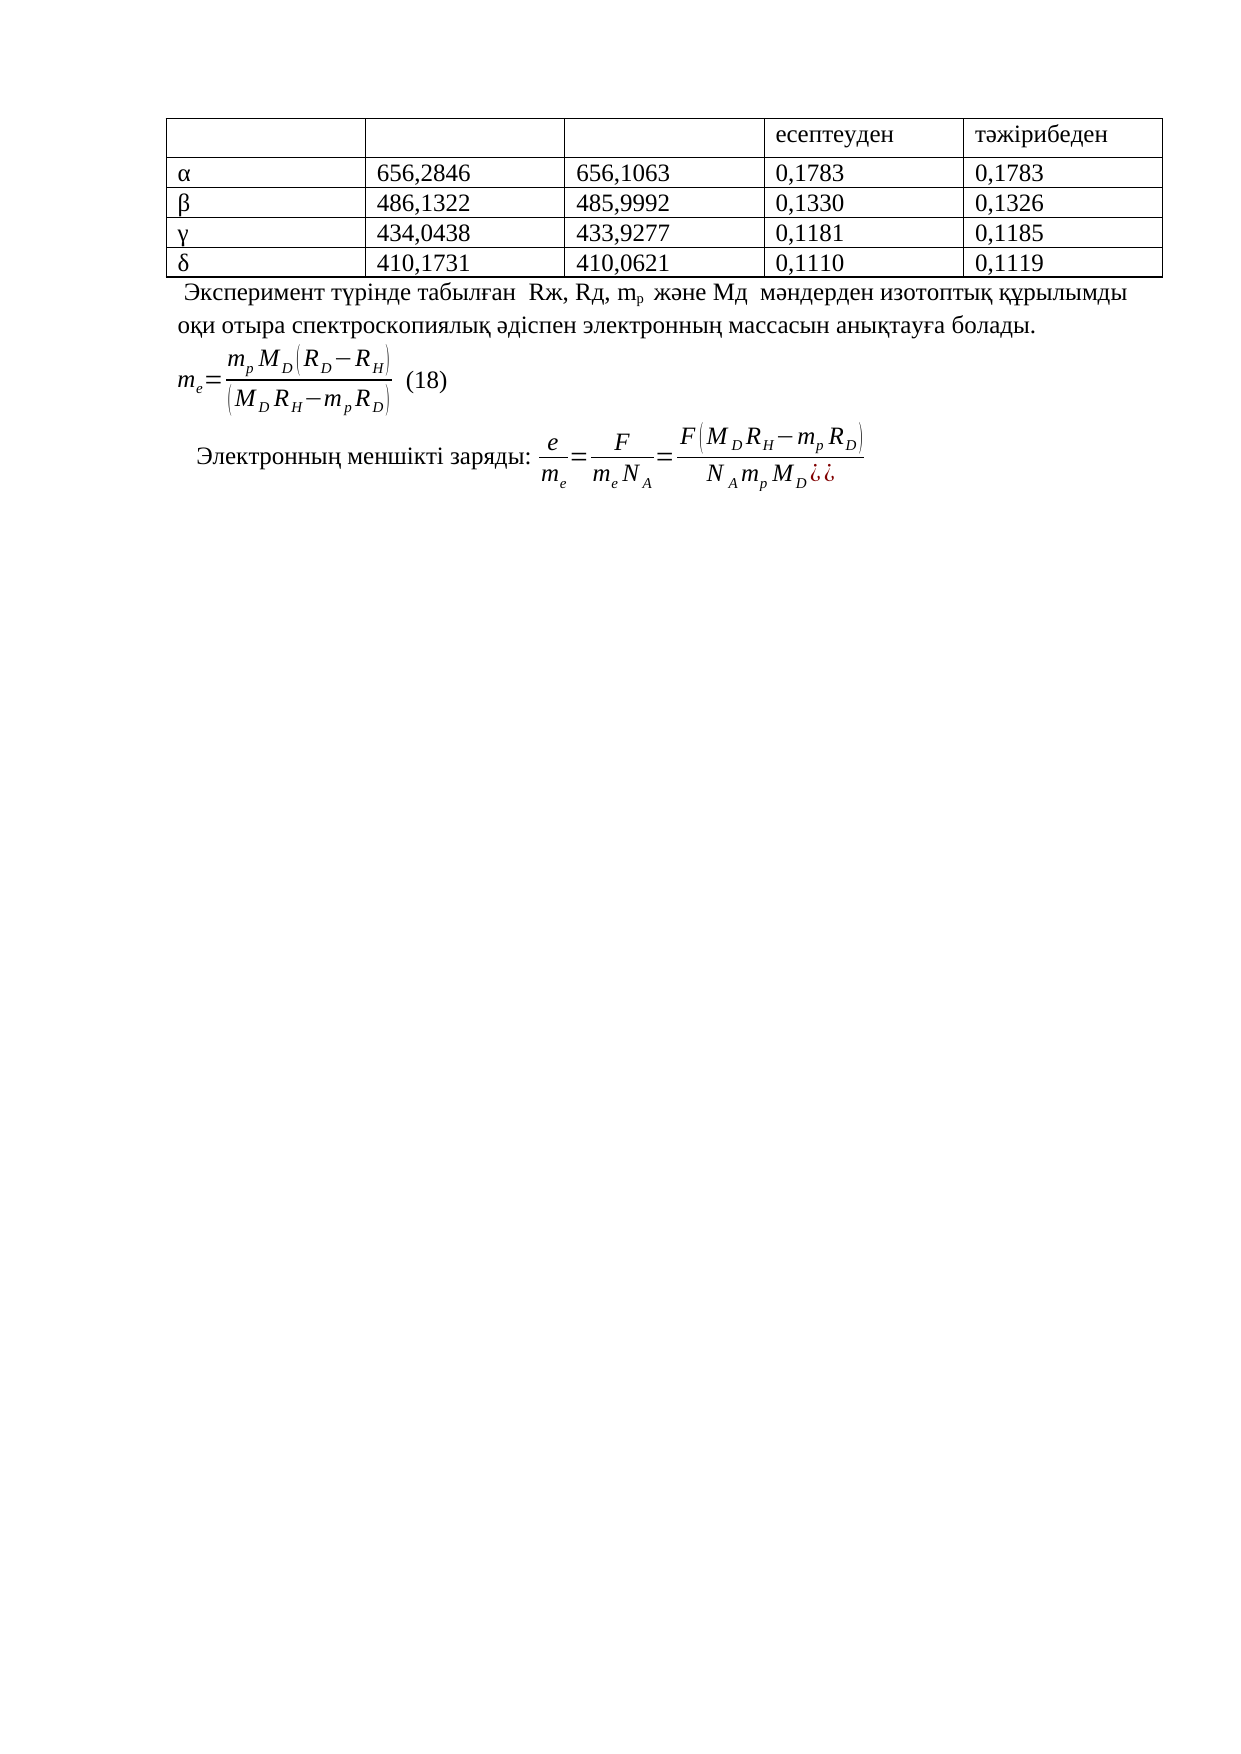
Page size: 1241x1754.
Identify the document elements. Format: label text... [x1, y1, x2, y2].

table_cell 0,1326 [964, 188, 1162, 217]
table_cell 0,1783 [964, 158, 1162, 187]
table_cell 0,1119 [964, 248, 1162, 276]
text (18) [177, 343, 1152, 417]
table_cell 0,1330 [765, 188, 963, 217]
table_cell β [167, 188, 365, 217]
text Электронның меншікті заряды: [177, 421, 1152, 491]
table_cell 485,9992 [565, 188, 764, 217]
table_cell 0,1181 [765, 218, 963, 247]
table_cell тәжірибеден [964, 119, 1162, 157]
table_cell 410,1731 [366, 248, 564, 276]
table_cell 0,1110 [765, 248, 963, 276]
table_cell 433,9277 [565, 218, 764, 247]
table_header Индекс [167, 119, 365, 157]
table_cell γ [167, 218, 365, 247]
table_cell 434,0438 [366, 218, 564, 247]
table_cell есептеуден [765, 119, 963, 157]
table_cell α [167, 158, 365, 187]
table_cell 410,0621 [565, 248, 764, 276]
table_cell 486,1322 [366, 188, 564, 217]
table_cell 0,1783 [765, 158, 963, 187]
table_cell 0,1185 [964, 218, 1162, 247]
table_cell 656,1063 [565, 158, 764, 187]
table_cell 656,2846 [366, 158, 564, 187]
table_header М [366, 119, 564, 157]
table_header Д [565, 119, 764, 157]
table_cell δ [167, 248, 365, 276]
text Эксперимент түрінде табылған Rж, Rд, mp және Mд мәндерден изотоптық құрылымды оқи отыра спектроскопиялық әдіспен электронның массасын анықтауға болады. [177, 278, 1152, 339]
